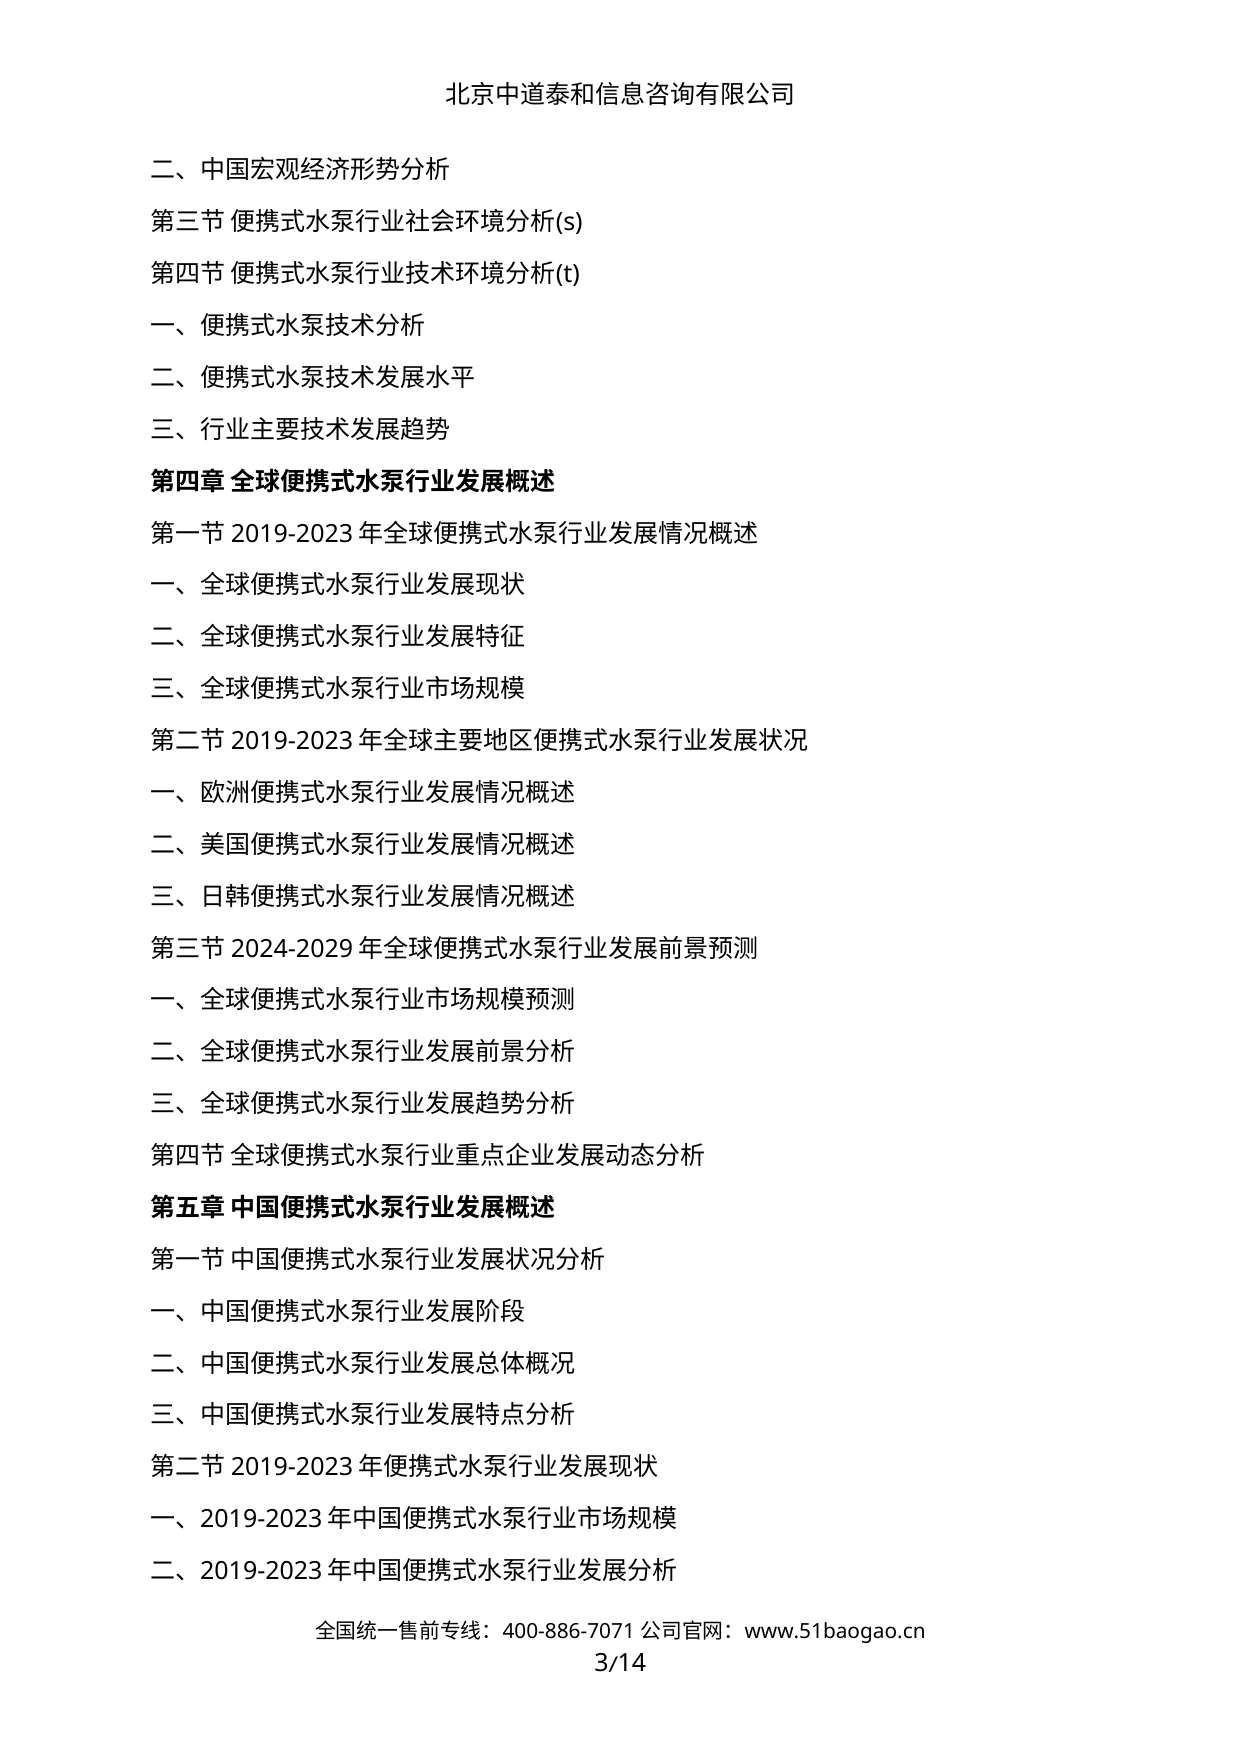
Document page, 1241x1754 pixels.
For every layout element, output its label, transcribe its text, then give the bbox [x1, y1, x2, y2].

text 二、便携式水泵技术发展水平 [150, 357, 1090, 394]
text 第四节 全球便携式水泵行业重点企业发展动态分析 [150, 1136, 1090, 1172]
text 三、全球便携式水泵行业发展趋势分析 [150, 1084, 1090, 1120]
text 第四节 便携式水泵行业技术环境分析(t) [150, 254, 1090, 290]
text 三、日韩便携式水泵行业发展情况概述 [150, 876, 1090, 912]
text 一、2019-2023年中国便携式水泵行业市场规模 [150, 1499, 1090, 1535]
text 三、中国便携式水泵行业发展特点分析 [150, 1395, 1090, 1431]
text 第二节 2019-2023年便携式水泵行业发展现状 [150, 1447, 1090, 1483]
text 一、欧洲便携式水泵行业发展情况概述 [150, 772, 1090, 809]
text 二、中国宏观经济形势分析 [150, 150, 1090, 186]
text 二、全球便携式水泵行业发展特征 [150, 617, 1090, 653]
text 第三节 2024-2029年全球便携式水泵行业发展前景预测 [150, 928, 1090, 964]
text 二、美国便携式水泵行业发展情况概述 [150, 824, 1090, 861]
text 一、全球便携式水泵行业市场规模预测 [150, 980, 1090, 1016]
text 第一节 2019-2023年全球便携式水泵行业发展情况概述 [150, 513, 1090, 549]
text 第五章 中国便携式水泵行业发展概述 [150, 1187, 1090, 1224]
text 一、中国便携式水泵行业发展阶段 [150, 1291, 1090, 1327]
text 二、2019-2023年中国便携式水泵行业发展分析 [150, 1551, 1090, 1587]
text 第三节 便携式水泵行业社会环境分析(s) [150, 202, 1090, 238]
text 二、全球便携式水泵行业发展前景分析 [150, 1032, 1090, 1068]
text 第四章 全球便携式水泵行业发展概述 [150, 461, 1090, 497]
text 一、便携式水泵技术分析 [150, 306, 1090, 342]
text 三、全球便携式水泵行业市场规模 [150, 669, 1090, 705]
text 第一节 中国便携式水泵行业发展状况分析 [150, 1239, 1090, 1276]
text 一、全球便携式水泵行业发展现状 [150, 565, 1090, 601]
text 三、行业主要技术发展趋势 [150, 409, 1090, 446]
text 二、中国便携式水泵行业发展总体概况 [150, 1343, 1090, 1379]
text 第二节 2019-2023年全球主要地区便携式水泵行业发展状况 [150, 721, 1090, 757]
